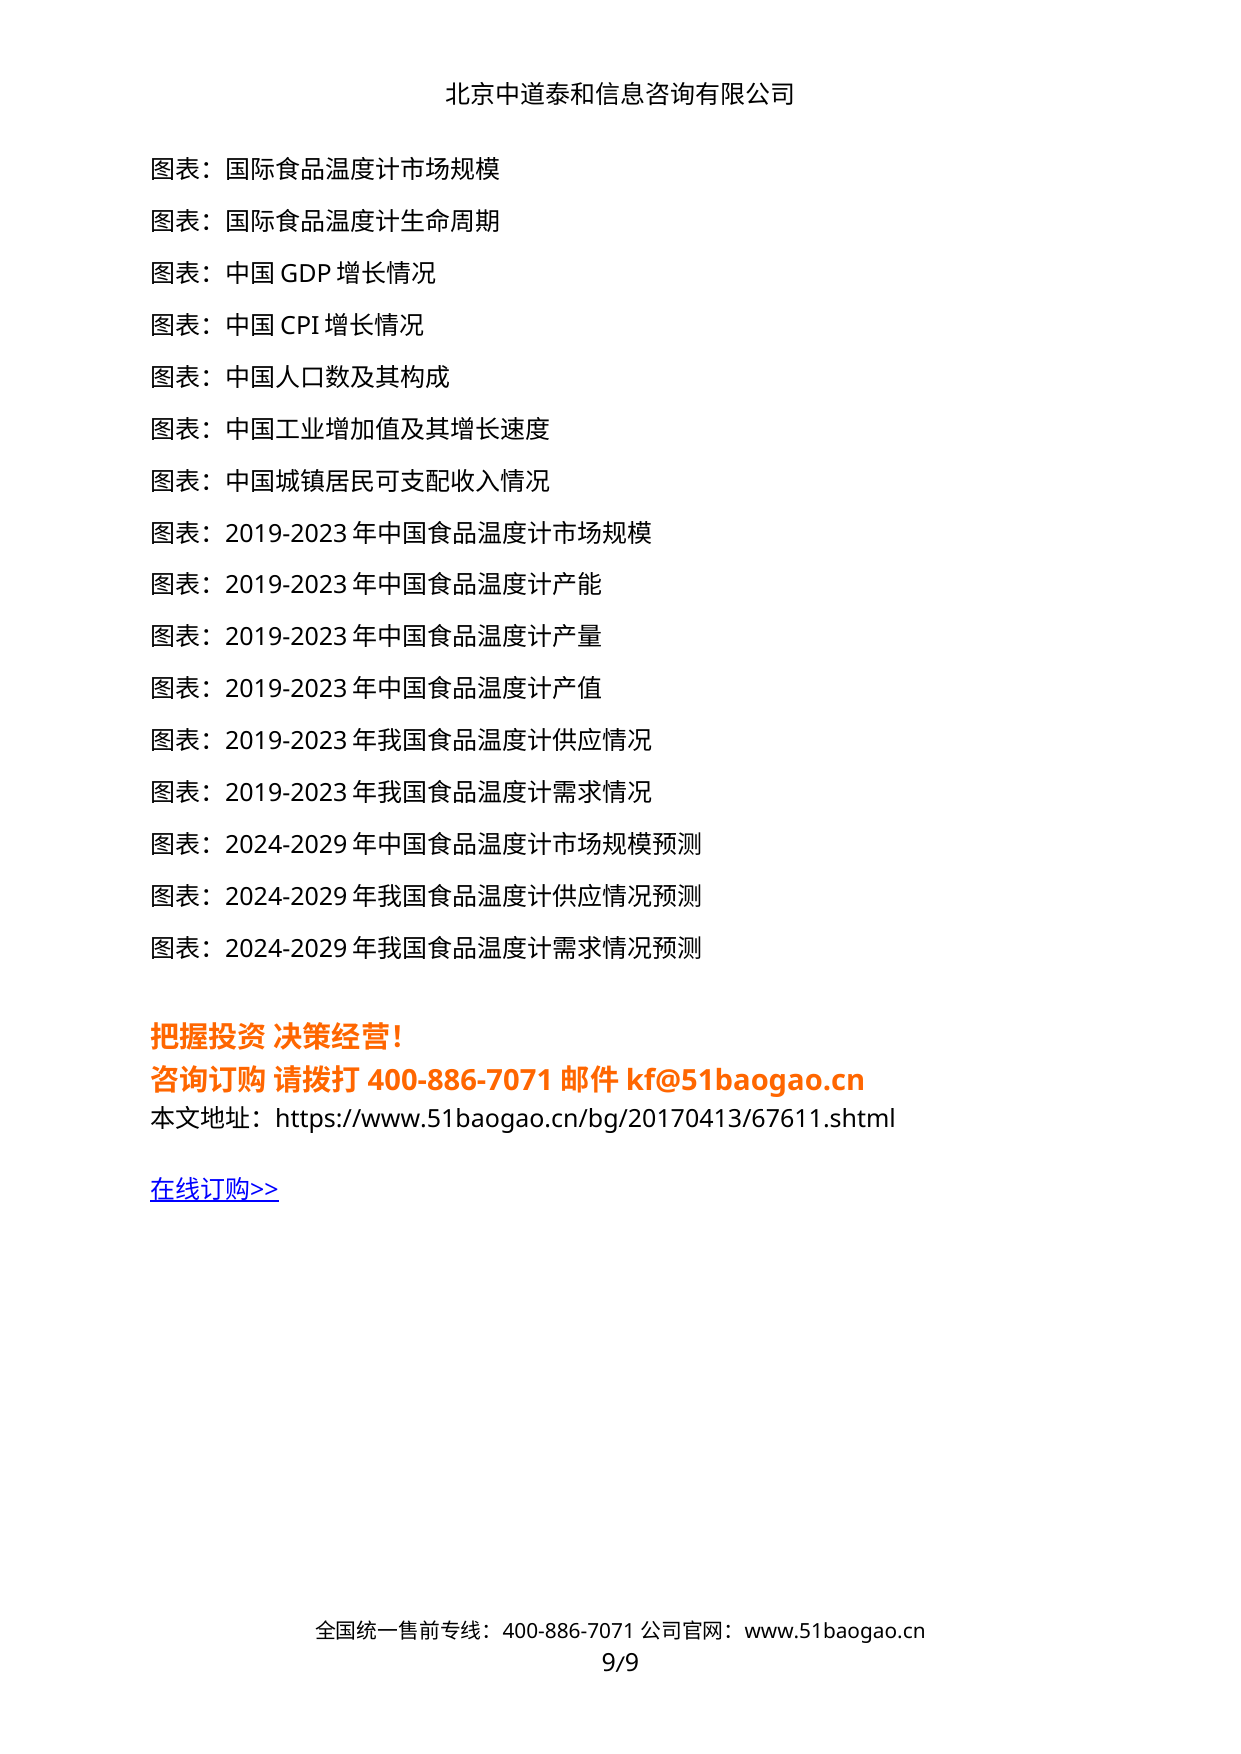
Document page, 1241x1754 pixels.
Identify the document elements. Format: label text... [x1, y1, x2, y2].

text 图表：2019-2023年中国食品温度计市场规模 [150, 513, 1090, 549]
text 图表：2024-2029年中国食品温度计市场规模预测 [150, 824, 1090, 861]
text 图表：2019-2023年中国食品温度计产量 [150, 617, 1090, 653]
text 图表：国际食品温度计生命周期 [150, 202, 1090, 238]
text 图表：中国工业增加值及其增长速度 [150, 409, 1090, 446]
text 图表：国际食品温度计市场规模 [150, 150, 1090, 186]
text 图表：2019-2023年我国食品温度计需求情况 [150, 772, 1090, 809]
text 把握投资 决策经营！咨询订购 请拨打 400-886-7071 邮件 kf@51baogao.cn本文地址：https://www.51baogao.cn/bg/20170413/67611.shtml [150, 980, 1090, 1135]
text 图表：2019-2023年中国食品温度计产能 [150, 565, 1090, 601]
text 图表：中国人口数及其构成 [150, 357, 1090, 394]
text 图表：中国GDP增长情况 [150, 254, 1090, 290]
text 图表：2019-2023年中国食品温度计产值 [150, 669, 1090, 705]
text 图表：2024-2029年我国食品温度计供应情况预测 [150, 876, 1090, 912]
text 图表：中国CPI增长情况 [150, 306, 1090, 342]
text 图表：中国城镇居民可支配收入情况 [150, 461, 1090, 497]
text 在线订购>> [150, 1135, 1090, 1205]
text 图表：2019-2023年我国食品温度计供应情况 [150, 721, 1090, 757]
text 图表：2024-2029年我国食品温度计需求情况预测 [150, 928, 1090, 964]
